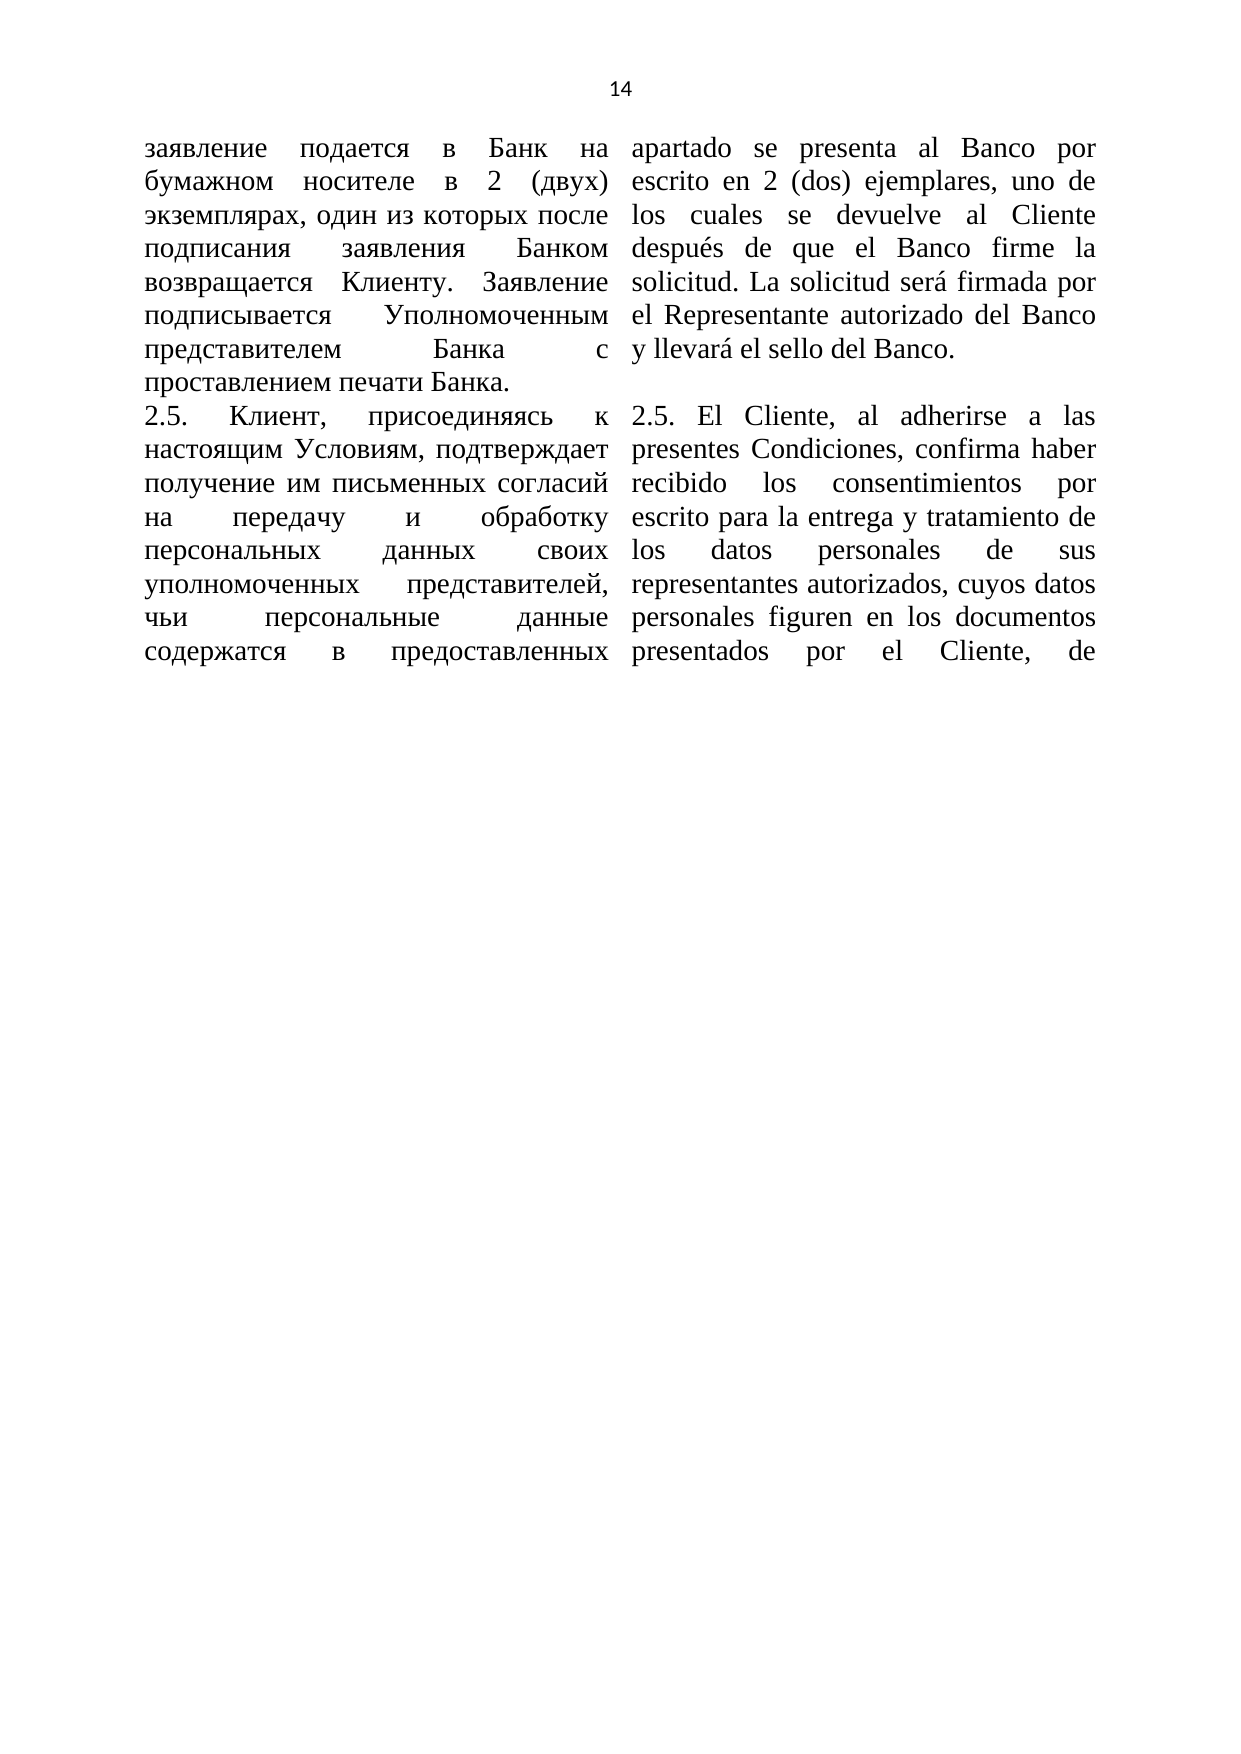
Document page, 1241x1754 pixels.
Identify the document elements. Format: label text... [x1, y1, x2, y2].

table_cell 2.5. Клиент, присоединяясь к настоящим Условиям, подтверждает получение им письменных согласий на передачу и обработку персональных данных своих уполномоченных представителей, чьи персональные данные содержатся в предоставленных Клиентом документах, в соответствии с требованиями Федерального закона №152-ФЗ. Клиент несет все неблагоприятные последствия, связанные с неполучением указанных согласий. [133, 398, 620, 666]
table_cell Указанное в настоящем пункте заявление подается в Банк на бумажном носителе в 2 (двух) экземплярах, один из которых после подписания заявления Банком возвращается Клиенту. Заявление подписывается Уполномоченным представителем Банка с проставлением печати Банка. [133, 130, 620, 398]
table_cell 2.5. El Cliente, al adherirse a las presentes Condiciones, confirma haber recibido los consentimientos por escrito para la entrega y tratamiento de los datos personales de sus representantes autorizados, cuyos datos personales figuren en los documentos presentados por el Cliente, de conformidad con los requisitos de la Ley Federal No.152-FZ. El Cliente se hace responsable de todas las consecuencias desfavorables vinculadas con la falta de los consentimientos indicados. [620, 398, 1107, 666]
table_cell La solicitud indicada en el presente apartado se presenta al Banco por escrito en 2 (dos) ejemplares, uno de los cuales se devuelve al Cliente después de que el Banco firme la solicitud. La solicitud será firmada por el Representante autorizado del Banco y llevará el sello del Banco. [620, 130, 1107, 398]
